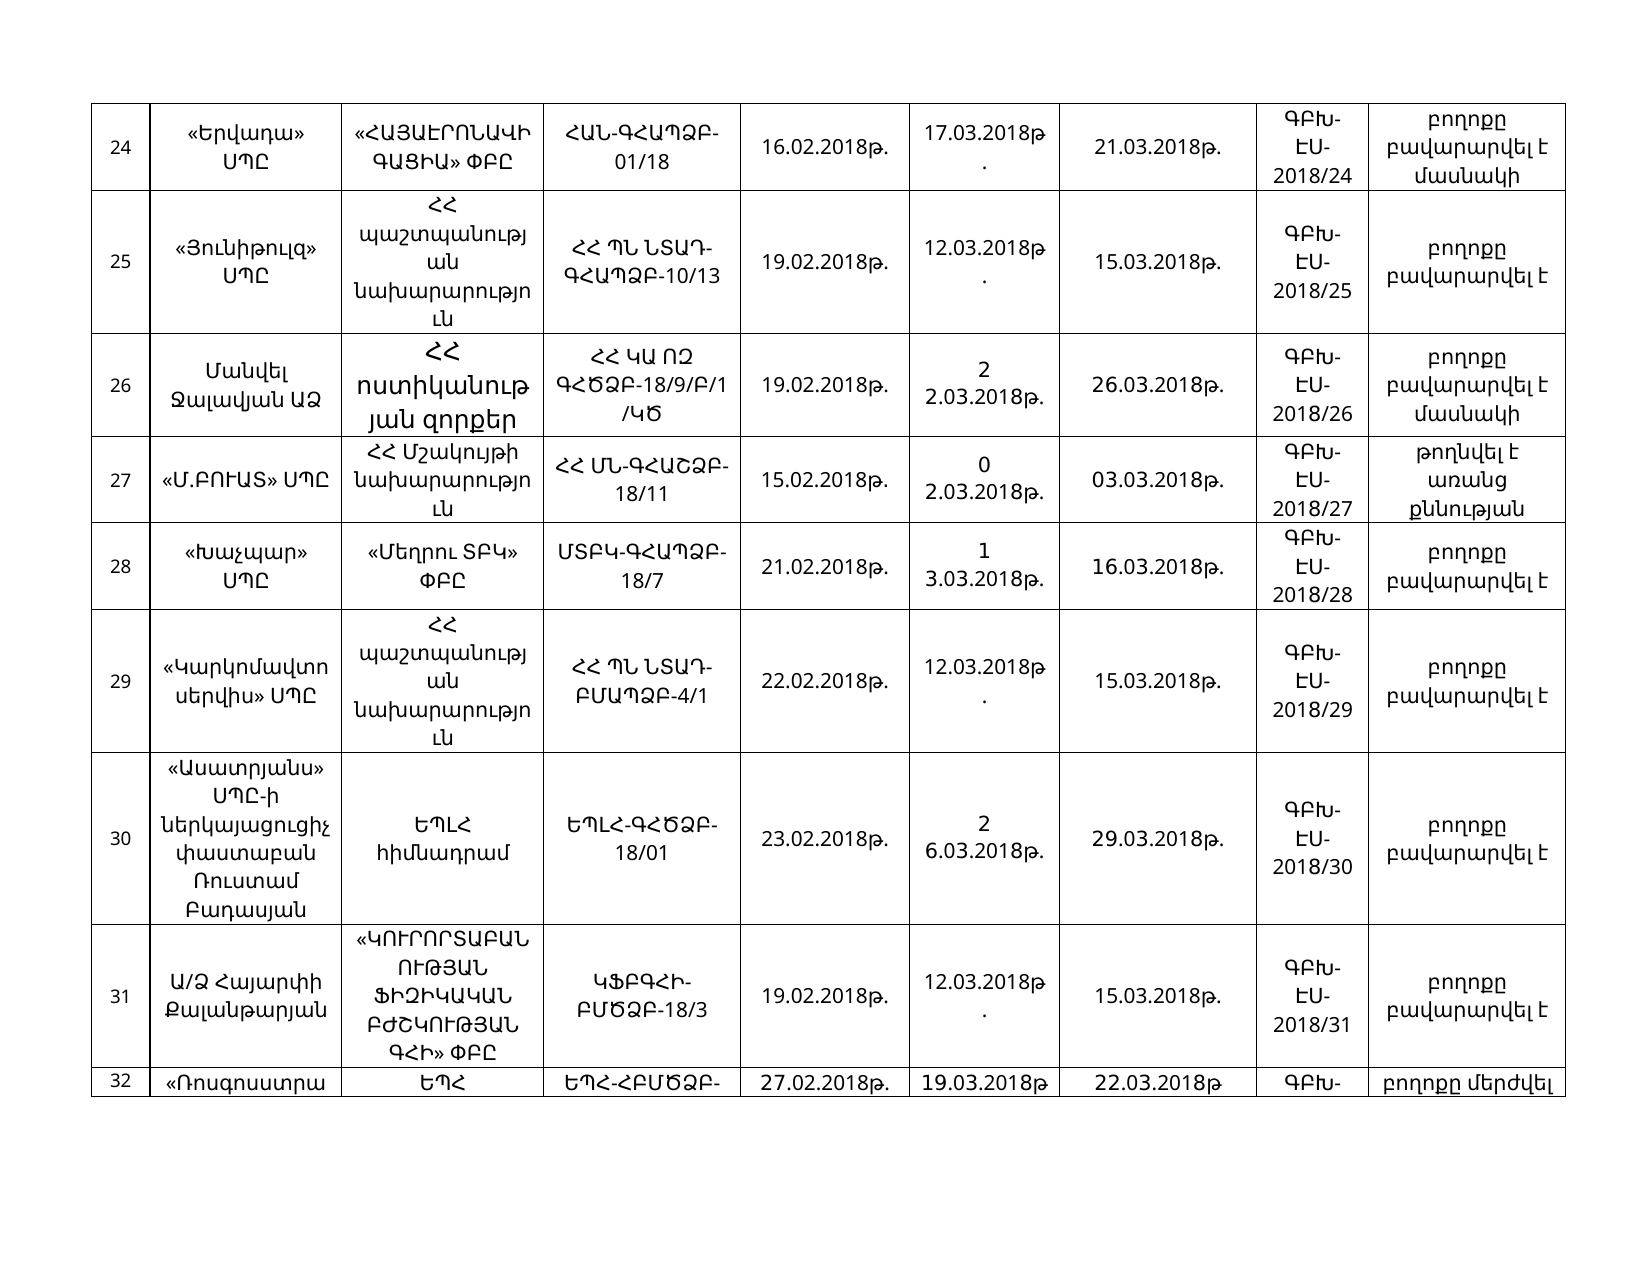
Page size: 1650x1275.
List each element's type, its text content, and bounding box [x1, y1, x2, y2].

table_cell 15.02.2018թ. [741, 437, 909, 522]
table_cell ՀՀ ԿԱ ՈԶ ԳՀԾՁԲ-18/9/Բ/1/ԿԾ [544, 334, 740, 436]
table_cell 30 [92, 753, 149, 923]
table_cell 26.03.2018թ. [910, 753, 1059, 923]
table_cell ԳԲԽ-ԷՍ-2018/25 [1257, 191, 1368, 333]
table_cell Ա/Ձ Հայարփի Քալանթարյան [151, 925, 341, 1067]
table_cell ՀՀ ՄՆ-ԳՀԱՇՁԲ-18/11 [544, 437, 740, 522]
table_cell 19.02.2018թ. [741, 334, 909, 436]
table_cell 12.03.2018թ. [910, 610, 1059, 752]
table_cell բողոքը բավարարվել է [1369, 610, 1565, 752]
table_cell 16.03.2018թ. [1060, 523, 1256, 609]
table_cell 31 [92, 925, 149, 1067]
table_cell 24 [92, 104, 149, 189]
table_cell 12.03.2018թ. [910, 925, 1059, 1067]
table_cell ՀՀ պաշտպանության նախարարություն [342, 191, 543, 333]
table_cell ԳԲԽ-ԷՍ-2018/31 [1257, 925, 1368, 1067]
table_cell 29 [92, 610, 149, 752]
table_cell 21.03.2018թ. [1060, 104, 1256, 189]
table_cell ՀԱՆ-ԳՀԱՊՁԲ-01/18 [544, 104, 740, 189]
table_cell ԵՊԼՀ-ԳՀԾՁԲ-18/01 [544, 753, 740, 923]
table_cell «ՀԱՅԱԷՐՈՆԱՎԻԳԱՑԻԱ» ՓԲԸ [342, 104, 543, 189]
table_cell «Յունիթուլզ» ՍՊԸ [151, 191, 341, 333]
table_cell «Խաչպար» ՍՊԸ [151, 523, 341, 609]
table_cell բողոքը բավարարվել է [1369, 191, 1565, 333]
table_cell ԵՊԼՀ հիմնադրամ [342, 753, 543, 923]
table_cell ԳԲԽ-ԷՍ-2018/27 [1257, 437, 1368, 522]
table_cell 16.02.2018թ. [741, 104, 909, 189]
table_cell ՀՀ Մշակույթի նախարարություն [342, 437, 543, 522]
table_cell ՀՀ պաշտպանության նախարարություն [342, 610, 543, 752]
table_cell բողոքը մերժվել է [1369, 1068, 1565, 1096]
table_cell 26.03.2018թ. [1060, 334, 1256, 436]
table_cell «Մեղրու ՏԲԿ» ՓԲԸ [342, 523, 543, 609]
table_cell 02.03.2018թ. [910, 437, 1059, 522]
table_cell ՀՀ ոստիկանության զորքեր [342, 334, 543, 436]
table_cell ՀՀ ՊՆ ՆՏԱԴ-ԲՄԱՊՁԲ-4/1 [544, 610, 740, 752]
table_cell «Կարկոմավտո սերվիս» ՍՊԸ [151, 610, 341, 752]
table_cell 19.03.2018թ [910, 1068, 1059, 1096]
table_cell 03.03.2018թ. [1060, 437, 1256, 522]
table_cell 17.03.2018թ. [910, 104, 1059, 189]
table_cell ԳԲԽ-ԷՍ-2018/30 [1257, 753, 1368, 923]
table_cell բողոքը բավարարվել է մասնակի [1369, 334, 1565, 436]
table_cell 15.03.2018թ. [1060, 925, 1256, 1067]
table_cell 21.02.2018թ. [741, 523, 909, 609]
table_cell բողոքը բավարարվել է [1369, 753, 1565, 923]
table_cell ԵՊՀ-ՀԲՄԾՁԲ-17/116 [544, 1068, 740, 1096]
table_cell ԳԲԽ-ԷՍ-2018/26 [1257, 334, 1368, 436]
table_cell ԳԲԽ-ԷՍ-2018/29 [1257, 610, 1368, 752]
table_cell «Մ.ԲՈՒԱՏ» ՍՊԸ [151, 437, 341, 522]
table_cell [151, 1068, 341, 1096]
table_cell բողոքը բավարարվել է [1369, 523, 1565, 609]
table_cell բողոքը բավարարվել է [1369, 925, 1565, 1067]
table_cell թողնվել է առանց քննության [1369, 437, 1565, 522]
table_cell 19.02.2018թ. [741, 925, 909, 1067]
table_cell 15.03.2018թ. [1060, 610, 1256, 752]
table_cell 12.03.2018թ. [910, 191, 1059, 333]
table_cell 23.02.2018թ. [741, 753, 909, 923]
table_cell 13.03.2018թ. [910, 523, 1059, 609]
table_cell 32 [92, 1068, 149, 1096]
table_cell 22.03.2018թ [1060, 1068, 1256, 1096]
table_cell Մանվել Ջալավյան ԱՁ [151, 334, 341, 436]
table_cell 29.03.2018թ. [1060, 753, 1256, 923]
table_cell ԳԲԽ-ԷՍ-2018/32 [1257, 1068, 1368, 1096]
table_cell ԵՊՀ հիմնադրամ [342, 1068, 543, 1096]
table_cell 27 [92, 437, 149, 522]
table_cell ԳԲԽ-ԷՍ-2018/24 [1257, 104, 1368, 189]
table_cell 25 [92, 191, 149, 333]
table_cell 28 [92, 523, 149, 609]
table_cell ԳԲԽ-ԷՍ-2018/28 [1257, 523, 1368, 609]
table_cell ԿՖԲԳՀԻ-ԲՄԾՁԲ-18/3 [544, 925, 740, 1067]
table_cell «Երվադա» ՍՊԸ [151, 104, 341, 189]
table_cell «Ասատրյանս» ՍՊԸ-ի ներկայացուցիչ փաստաբան Ռուստամ Բադասյան [151, 753, 341, 923]
table_cell ՀՀ ՊՆ ՆՏԱԴ-ԳՀԱՊՁԲ-10/13 [544, 191, 740, 333]
table_cell 27.02.2018թ. [741, 1068, 909, 1096]
table_cell 26 [92, 334, 149, 436]
table_cell 22.03.2018թ. [910, 334, 1059, 436]
table_cell ՄՏԲԿ-ԳՀԱՊՁԲ-18/7 [544, 523, 740, 609]
table_cell 15.03.2018թ. [1060, 191, 1256, 333]
table_cell բողոքը բավարարվել է մասնակի [1369, 104, 1565, 189]
table_cell «ԿՈՒՐՈՐՏԱԲԱՆՈՒԹՅԱՆ ՖԻԶԻԿԱԿԱՆ ԲԺՇԿՈՒԹՅԱՆ ԳՀԻ» ՓԲԸ [342, 925, 543, 1067]
table_cell 22.02.2018թ. [741, 610, 909, 752]
table_cell 19.02.2018թ. [741, 191, 909, 333]
